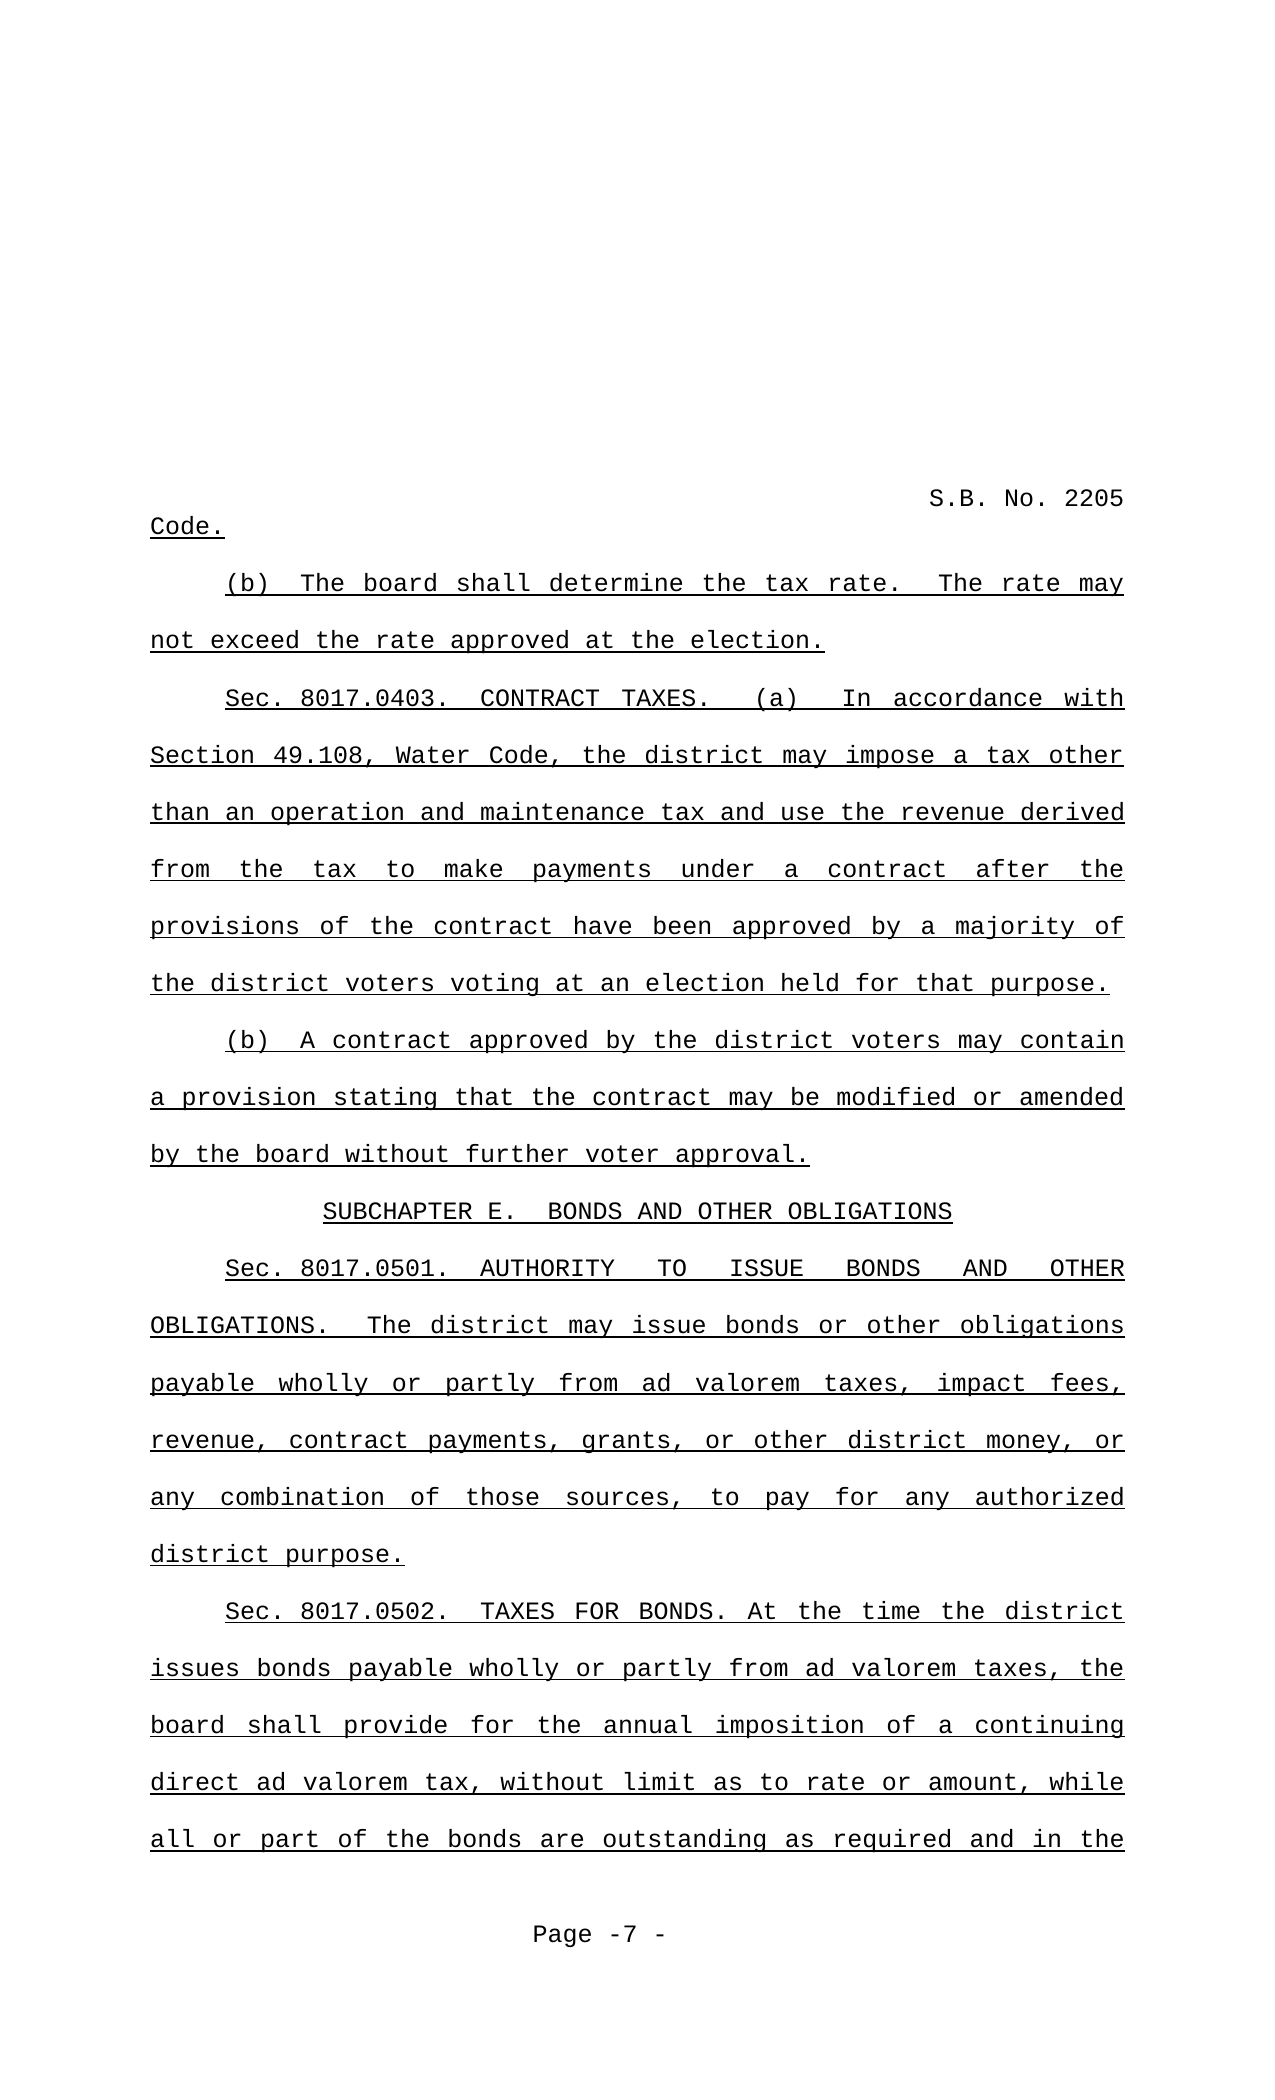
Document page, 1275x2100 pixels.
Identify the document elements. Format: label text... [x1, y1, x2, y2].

text (b) The board shall determine the tax rate. The rate may not exceed the rate approved at the election. [150, 571, 1125, 656]
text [150, 514, 1125, 542]
text Sec. 8017.0501. AUTHORITY TO ISSUE BONDS AND OTHER OBLIGATIONS. The district may issue bonds or other obligations payable wholly or partly from ad valorem taxes, impact fees, revenue, contract payments, grants, or other district money, or any combination of those sources, to pay for any authorized district purpose. [150, 1338, 1125, 1393]
text (b) A contract approved by the district voters may contain a provision stating that the contract may be modified or amended by the board without further voter approval. [150, 1027, 1125, 1108]
text Sec. 8017.0403. CONTRACT TAXES. (a) In accordance with Section 49.108, Water Code, the district may impose a tax other than an operation and maintenance tax and use the revenue derived from the tax to make payments under a contract after the provisions of the contract have been approved by a majority of the district voters voting at an election held for that purpose. [150, 881, 1125, 937]
text (b) A contract approved by the district voters may contain a provision stating that the contract may be modified or amended by the board without further voter approval. [150, 1110, 1125, 1170]
text Sec. 8017.0403. CONTRACT TAXES. (a) In accordance with Section 49.108, Water Code, the district may impose a tax other than an operation and maintenance tax and use the revenue derived from the tax to make payments under a contract after the provisions of the contract have been approved by a majority of the district voters voting at an election held for that purpose. [150, 938, 1125, 999]
text Sec. 8017.0501. AUTHORITY TO ISSUE BONDS AND OTHER OBLIGATIONS. The district may issue bonds or other obligations payable wholly or partly from ad valorem taxes, impact fees, revenue, contract payments, grants, or other district money, or any combination of those sources, to pay for any authorized district purpose. [150, 1395, 1125, 1450]
text Sec. 8017.0501. AUTHORITY TO ISSUE BONDS AND OTHER OBLIGATIONS. The district may issue bonds or other obligations payable wholly or partly from ad valorem taxes, impact fees, revenue, contract payments, grants, or other district money, or any combination of those sources, to pay for any authorized district purpose. [150, 1452, 1125, 1508]
text Sec. 8017.0403. CONTRACT TAXES. (a) In accordance with Section 49.108, Water Code, the district may impose a tax other than an operation and maintenance tax and use the revenue derived from the tax to make payments under a contract after the provisions of the contract have been approved by a majority of the district voters voting at an election held for that purpose. [150, 824, 1125, 880]
text Sec. 8017.0501. AUTHORITY TO ISSUE BONDS AND OTHER OBLIGATIONS. The district may issue bonds or other obligations payable wholly or partly from ad valorem taxes, impact fees, revenue, contract payments, grants, or other district money, or any combination of those sources, to pay for any authorized district purpose. [150, 1256, 1125, 1336]
text Sec. 8017.0501. AUTHORITY TO ISSUE BONDS AND OTHER OBLIGATIONS. The district may issue bonds or other obligations payable wholly or partly from ad valorem taxes, impact fees, revenue, contract payments, grants, or other district money, or any combination of those sources, to pay for any authorized district purpose. [150, 1509, 1125, 1570]
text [150, 1795, 1125, 1850]
text SUBCHAPTER E. BONDS AND OTHER OBLIGATIONS [150, 1199, 1125, 1227]
text Sec. 8017.0403. CONTRACT TAXES. (a) In accordance with Section 49.108, Water Code, the district may impose a tax other than an operation and maintenance tax and use the revenue derived from the tax to make payments under a contract after the provisions of the contract have been approved by a majority of the district voters voting at an election held for that purpose. [150, 685, 1125, 822]
